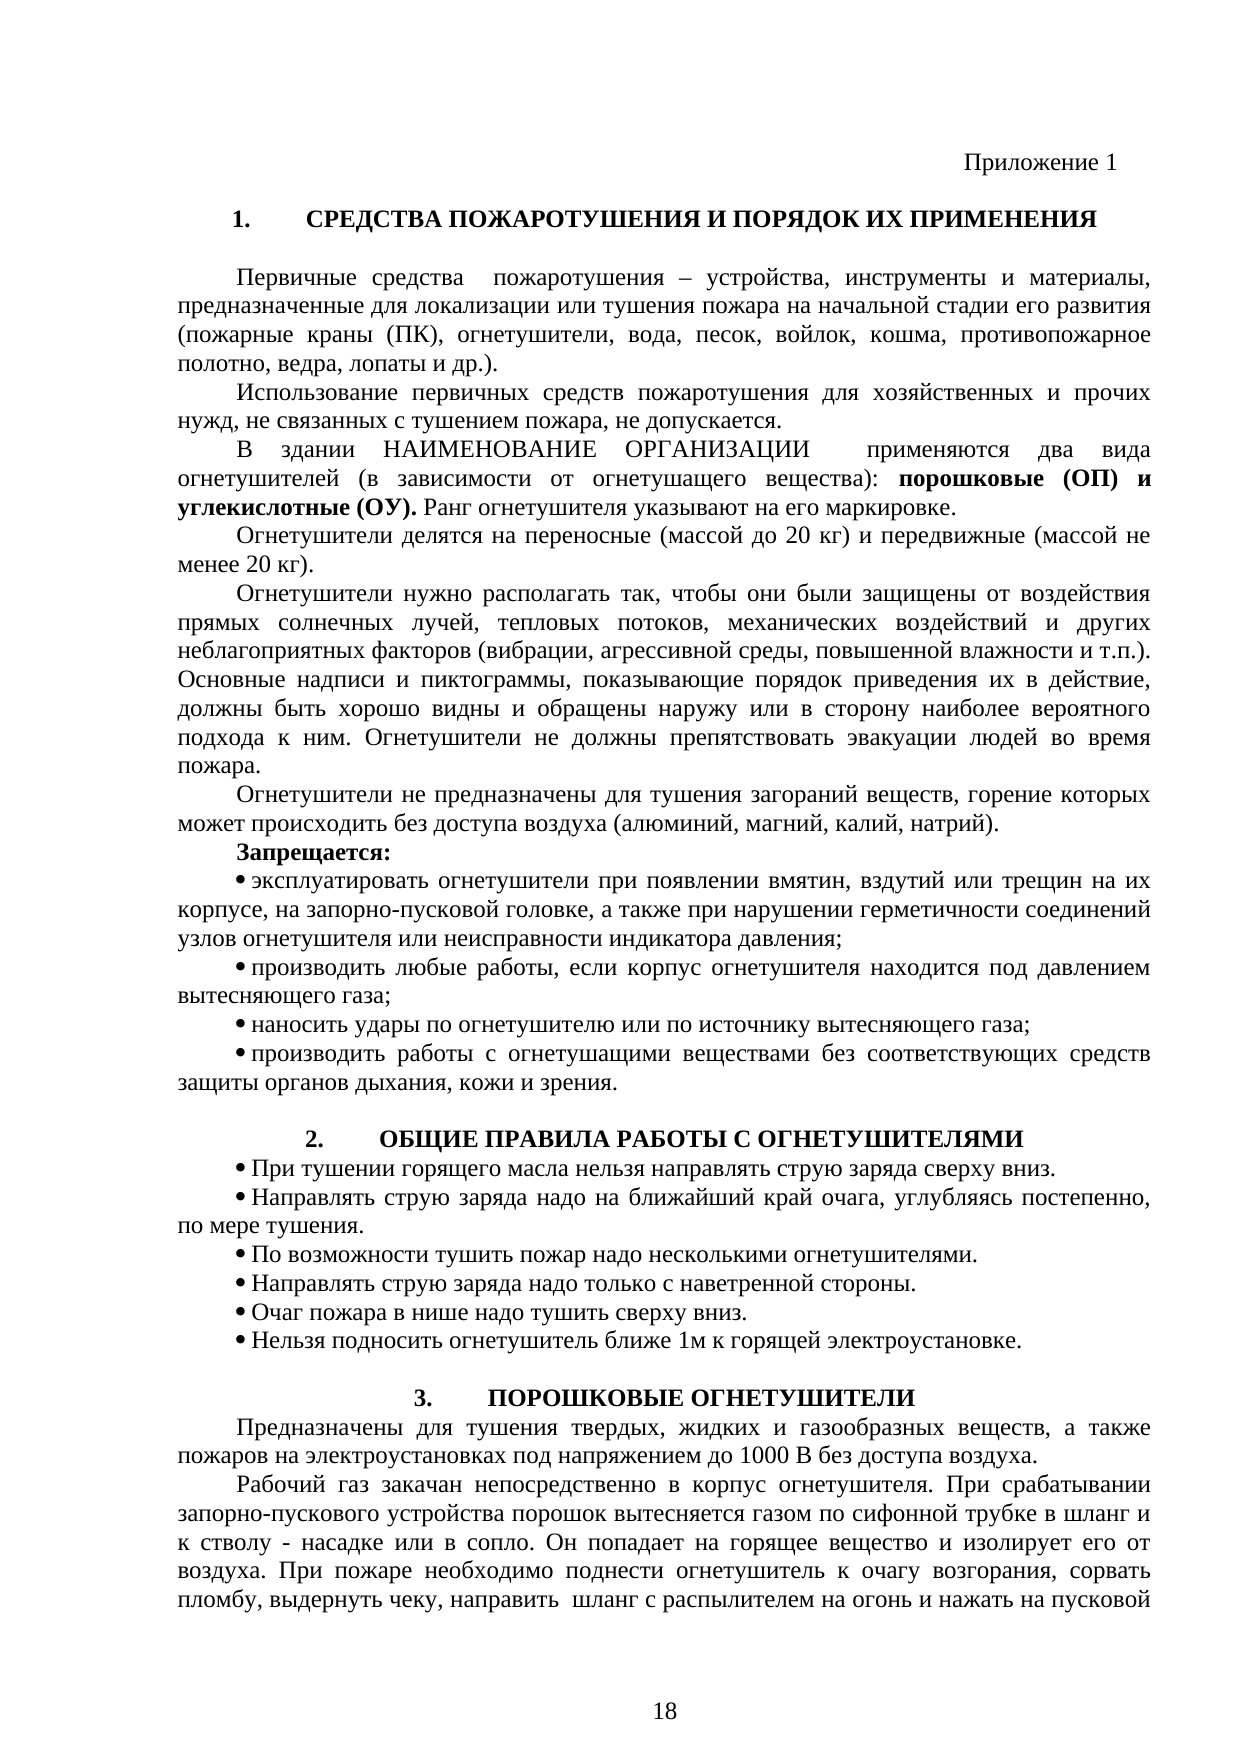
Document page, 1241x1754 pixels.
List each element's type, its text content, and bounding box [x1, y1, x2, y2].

text Запрещается: [177, 837, 1152, 866]
list ОБЩИЕ ПРАВИЛА РАБОТЫ С ОГНЕТУШИТЕЛЯМИ [177, 1124, 1152, 1153]
text Огнетушители нужно располагать так, чтобы они были защищены от воздействия прямых солнечных лучей, тепловых потоков, механических воздействий и других неблагоприятных факторов (вибрации, агрессивной среды, повышенной влажности и т.п.). Основные надписи и пиктограммы, показывающие порядок приведения их в действие, должны быть хорошо видны и обращены наружу или в сторону наиболее вероятного подхода к ним. Огнетушители не должны препятствовать эвакуации людей во время пожара. [177, 578, 1152, 779]
list СРЕДСТВА ПОЖАРОТУШЕНИЯ И ПОРЯДОК ИХ ПРИМЕНЕНИЯ [177, 204, 1152, 233]
text Огнетушители не предназначены для тушения загораний веществ, горение которых может происходить без доступа воздуха (алюминий, магний, калий, натрий). [177, 779, 1152, 837]
list По возможности тушить пожар надо несколькими огнетушителями. [177, 1239, 1152, 1268]
text Приложение 1 [177, 147, 1152, 176]
list Направлять струю заряда надо только с наветренной стороны. [177, 1268, 1152, 1297]
list эксплуатировать огнетушители при появлении вмятин, вздутий или трещин на их корпусе, на запорно-пусковой головке, а также при нарушении герметичности соединений узлов огнетушителя или неисправности индикатора давления; [177, 866, 1152, 952]
text Первичные средства пожаротушения – устройства, инструменты и материалы, предназначенные для локализации или тушения пожара на начальной стадии его развития (пожарные краны (ПК), огнетушители, вода, песок, войлок, кошма, противопожарное полотно, ведра, лопаты и др.). [177, 262, 1152, 377]
list Очаг пожара в нише надо тушить сверху вниз. [177, 1297, 1152, 1326]
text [177, 1469, 1152, 1613]
list ПОРОШКОВЫЕ ОГНЕТУШИТЕЛИ [177, 1383, 1152, 1412]
text Огнетушители делятся на переносные (массой до 20 кг) и передвижные (массой не менее 20 кг). [177, 521, 1152, 578]
text Предназначены для тушения твердых, жидких и газообразных веществ, а также пожаров на электроустановках под напряжением до 1000 В без доступа воздуха. [177, 1412, 1152, 1469]
list Нельзя подносить огнетушитель ближе 1м к горящей электроустановке. [177, 1326, 1152, 1354]
text В здании НАИМЕНОВАНИЕ ОРГАНИЗАЦИИ применяются два вида огнетушителей (в зависимости от огнетушащего вещества): порошковые (ОП) и углекислотные (ОУ). Ранг огнетушителя указывают на его маркировке. [177, 434, 1152, 521]
list производить работы с огнетушащими веществами без соответствующих средств защиты органов дыхания, кожи и зрения. [177, 1038, 1152, 1096]
list Направлять струю заряда надо на ближайший край очага, углубляясь постепенно, по мере тушения. [177, 1182, 1152, 1239]
list При тушении горящего масла нельзя направлять струю заряда сверху вниз. [177, 1153, 1152, 1182]
list наносить удары по огнетушителю или по источнику вытесняющего газа; [177, 1009, 1152, 1038]
text Использование первичных средств пожаротушения для хозяйственных и прочих нужд, не связанных с тушением пожара, не допускается. [177, 377, 1152, 434]
list производить любые работы, если корпус огнетушителя находится под давлением вытесняющего газа; [177, 952, 1152, 1009]
